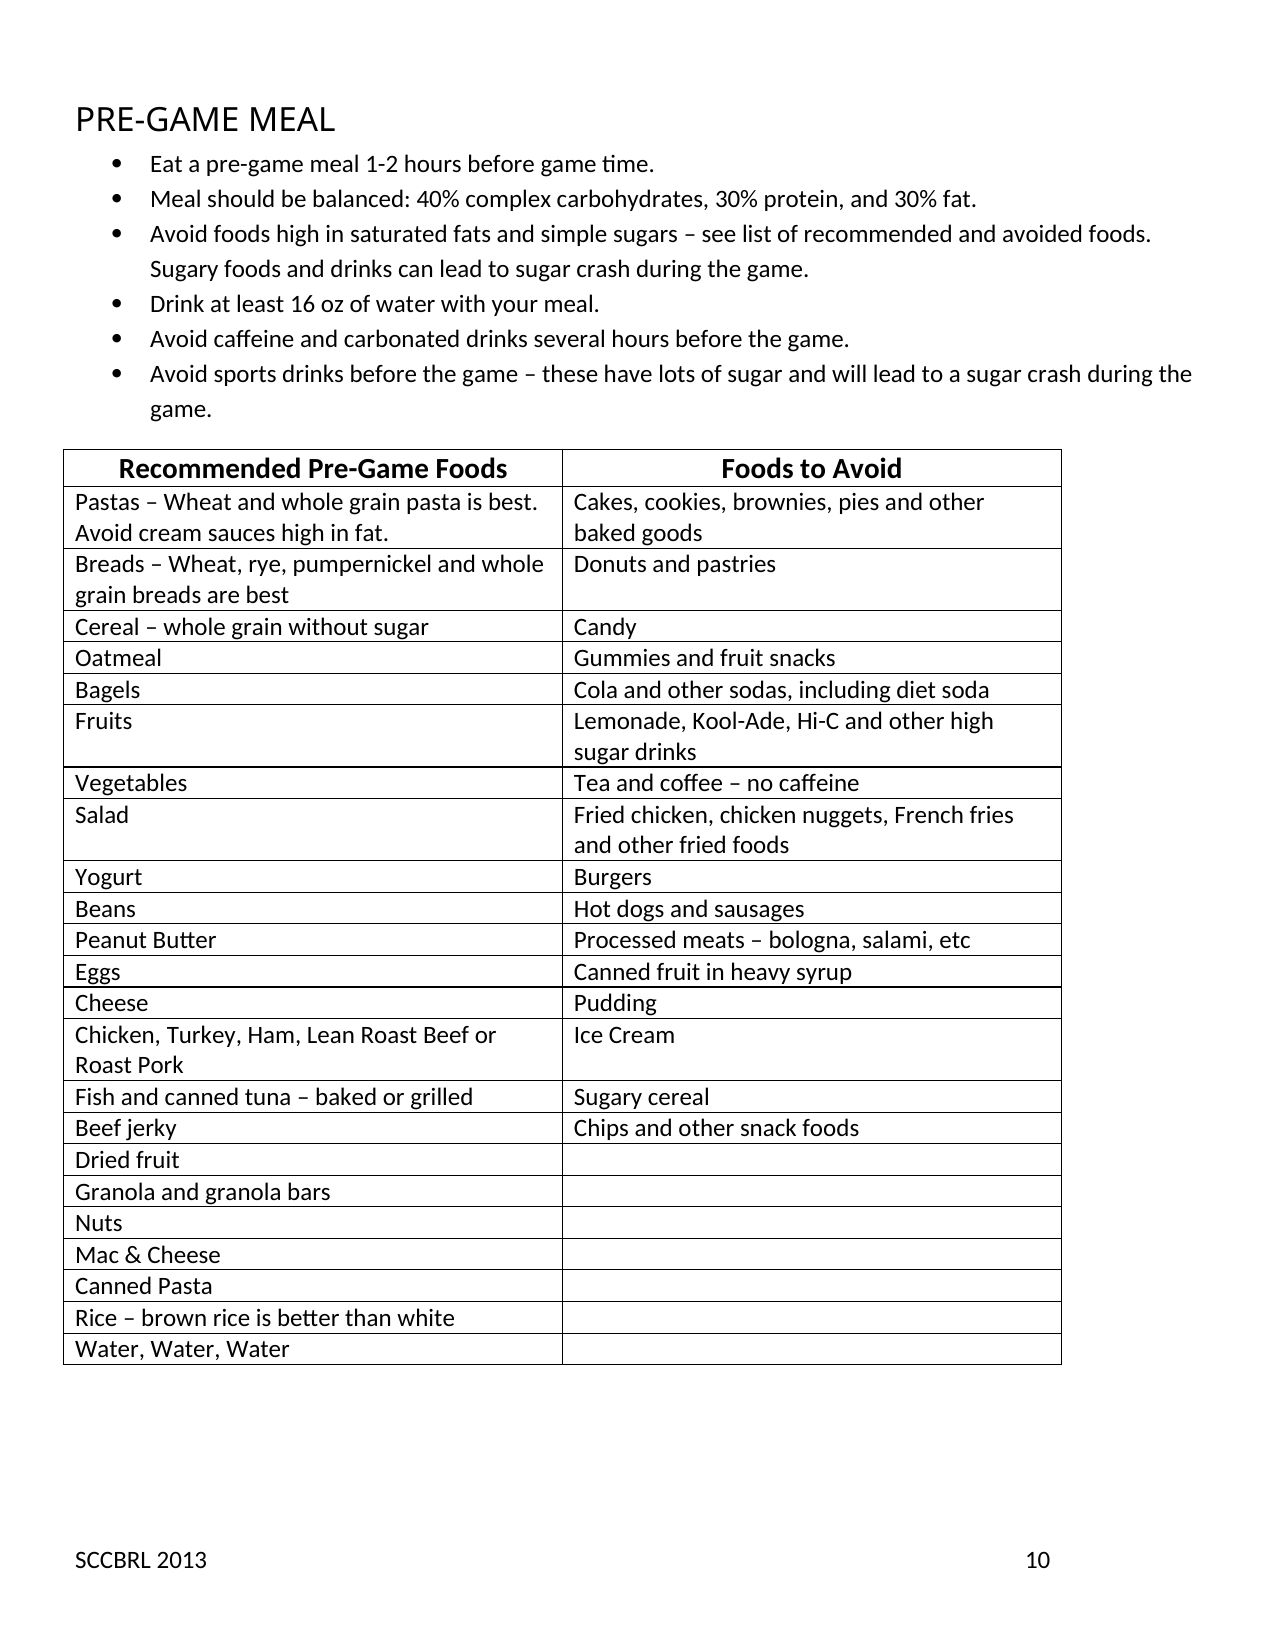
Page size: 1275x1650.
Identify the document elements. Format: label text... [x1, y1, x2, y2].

table_cell Candy [563, 611, 1061, 641]
table_cell [563, 1144, 1061, 1175]
table_cell Cheese [64, 988, 562, 1018]
table_cell Peanut Butter [64, 924, 562, 955]
list Drink at least 16 oz of water with your meal. [112, 288, 1200, 318]
table_cell Ice Cream [563, 1019, 1061, 1080]
table_cell Tea and coffee – no caffeine [563, 768, 1061, 798]
table_cell Canned fruit in heavy syrup [563, 956, 1061, 986]
table_cell Granola and granola bars [64, 1176, 562, 1206]
table_cell [563, 1176, 1061, 1206]
table_cell Salad [64, 799, 562, 860]
table_cell Sugary cereal [563, 1081, 1061, 1112]
list Avoid sports drinks before the game – these have lots of sugar and will lead to a sugar crash during the game. [112, 358, 1200, 423]
table_cell Pudding [563, 988, 1061, 1018]
table_cell Cola and other sodas, including diet soda [563, 674, 1061, 704]
table_header Foods to Avoid [563, 450, 1061, 486]
table_cell Oatmeal [64, 642, 562, 673]
table_header Recommended Pre-Game Foods [64, 450, 562, 486]
table_cell Beans [64, 893, 562, 923]
table_cell Hot dogs and sausages [563, 893, 1061, 923]
table_cell [563, 1270, 1061, 1301]
table_cell Burgers [563, 861, 1061, 892]
table_cell Vegetables [64, 768, 562, 798]
table_cell Nuts [64, 1207, 562, 1238]
table_cell Chicken, Turkey, Ham, Lean Roast Beef or Roast Pork [64, 1019, 562, 1080]
table_cell Fruits [64, 705, 562, 766]
table_cell [563, 1302, 1061, 1332]
table_cell Processed meats – bologna, salami, etc [563, 924, 1061, 955]
table_cell [563, 1239, 1061, 1269]
table_cell Bagels [64, 674, 562, 704]
table_cell [563, 1207, 1061, 1238]
table_cell Mac & Cheese [64, 1239, 562, 1269]
table_cell Beef jerky [64, 1113, 562, 1143]
table_cell Lemonade, Kool-Ade, Hi-C and other high sugar drinks [563, 705, 1061, 766]
subtitle PRE-GAME MEAL [75, 96, 1200, 141]
table_cell Water, Water, Water [64, 1334, 562, 1364]
table_cell Yogurt [64, 861, 562, 892]
table_cell Breads – Wheat, rye, pumpernickel and whole grain breads are best [64, 549, 562, 610]
list Avoid foods high in saturated fats and simple sugars – see list of recommended and avoided foods. Sugary foods and drinks can lead to sugar crash during the game. [112, 218, 1200, 283]
table_cell Canned Pasta [64, 1270, 562, 1301]
table_cell Chips and other snack foods [563, 1113, 1061, 1143]
table_cell Eggs [64, 956, 562, 986]
table_cell Donuts and pastries [563, 549, 1061, 610]
list Eat a pre-game meal 1-2 hours before game time. [112, 148, 1200, 178]
table_cell [563, 1334, 1061, 1364]
table_cell Pastas – Wheat and whole grain pasta is best. Avoid cream sauces high in fat. [64, 487, 562, 548]
table_cell Cereal – whole grain without sugar [64, 611, 562, 641]
table_cell Cakes, cookies, brownies, pies and other baked goods [563, 487, 1061, 548]
list Meal should be balanced: 40% complex carbohydrates, 30% protein, and 30% fat. [112, 183, 1200, 213]
table_cell Gummies and fruit snacks [563, 642, 1061, 673]
table_cell Rice – brown rice is better than white [64, 1302, 562, 1332]
table_cell Dried fruit [64, 1144, 562, 1175]
table_cell Fried chicken, chicken nuggets, French fries and other fried foods [563, 799, 1061, 860]
table_cell Fish and canned tuna – baked or grilled [64, 1081, 562, 1112]
list Avoid caffeine and carbonated drinks several hours before the game. [112, 323, 1200, 353]
